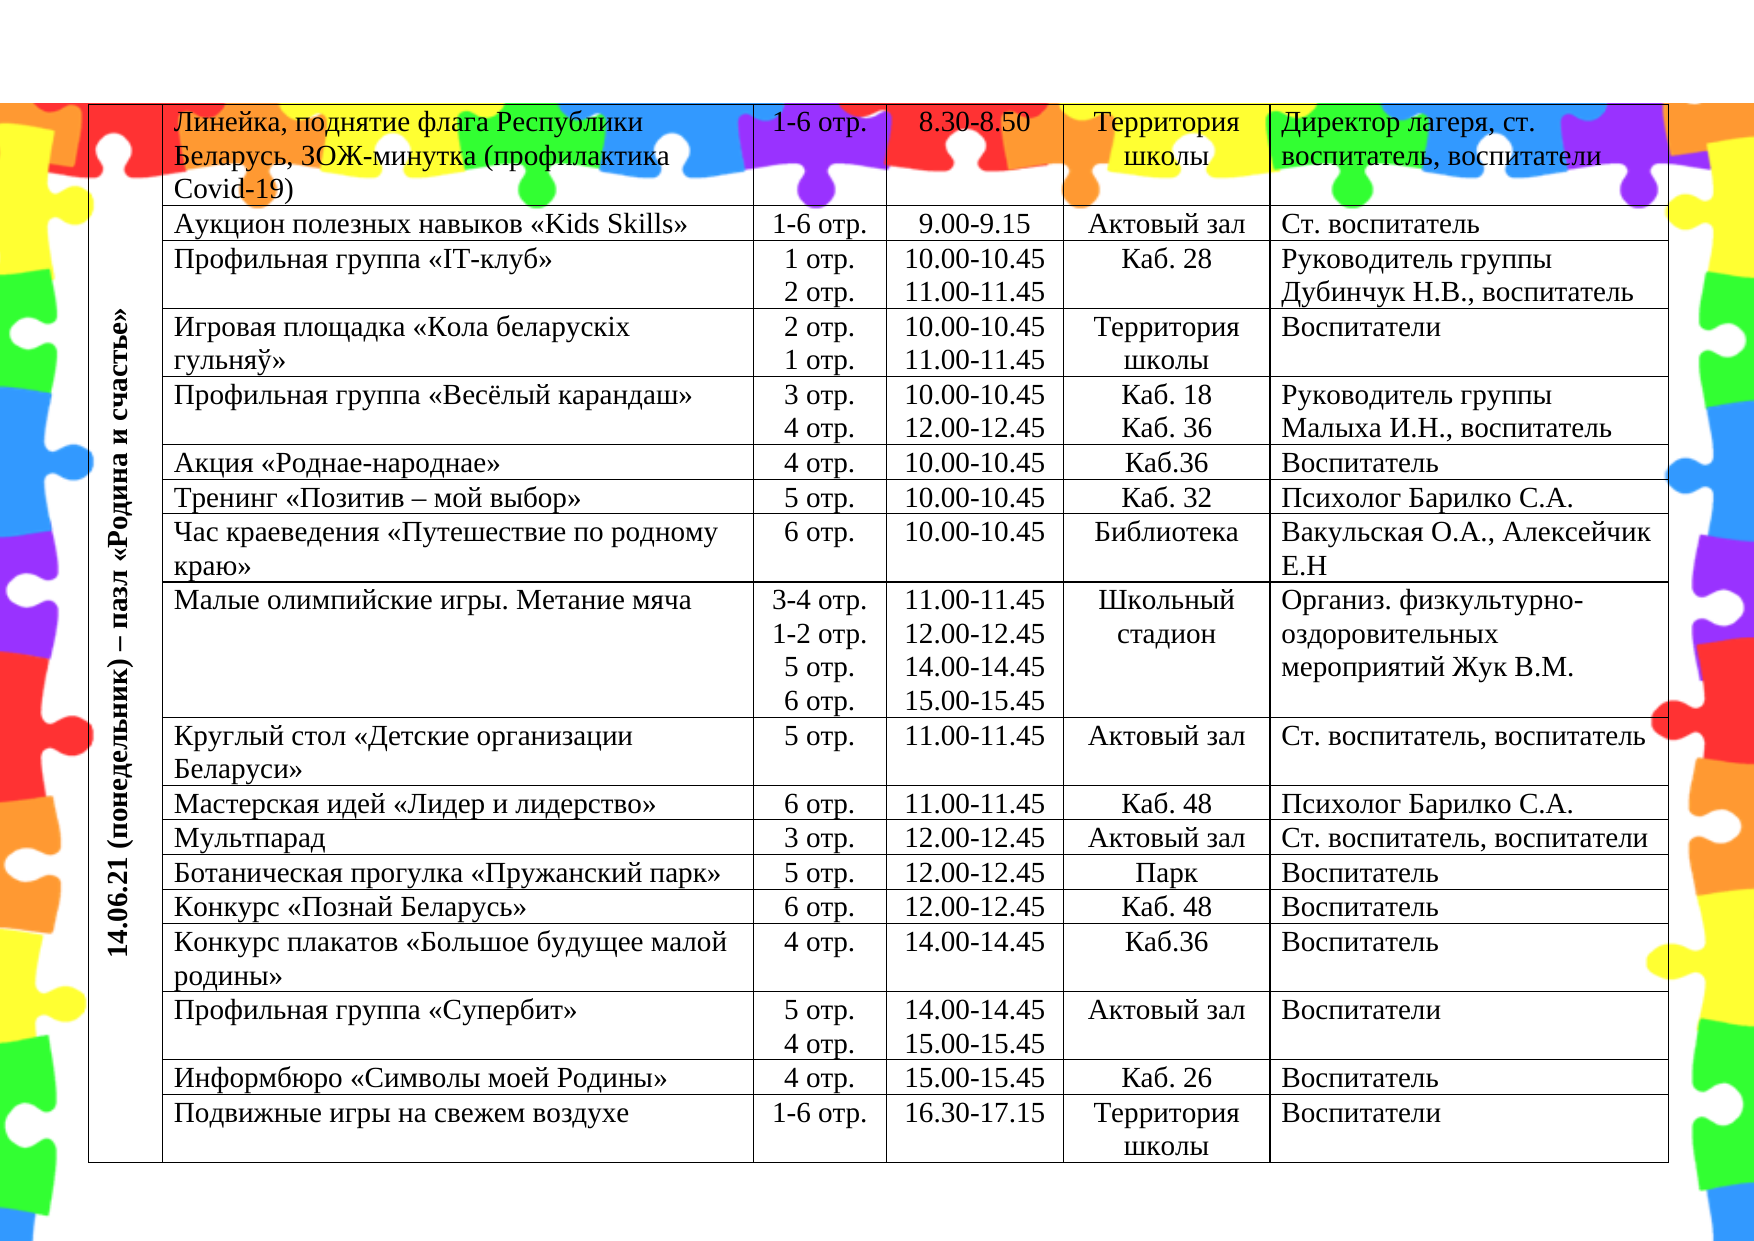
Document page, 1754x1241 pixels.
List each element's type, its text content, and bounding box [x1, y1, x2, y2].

picture [0, 103, 1754, 1241]
table_cell Конкурс плакатов «Большое будущее малой родины» [163, 924, 753, 991]
table_cell 15.00-15.45 [887, 1060, 1063, 1094]
table_cell Психолог Барилко С.А. [1271, 480, 1668, 513]
table_cell 2 отр. 1 отр. [754, 309, 886, 376]
table_cell Руководитель группы Дубинчук Н.В., воспитатель [1271, 241, 1668, 308]
table_cell Территория школы [1064, 309, 1269, 376]
table_cell Руководитель группы Малыха И.Н., воспитатель [1271, 377, 1668, 444]
table_cell 12.00-12.45 [887, 855, 1063, 888]
table_cell Ст. воспитатель, воспитатели [1271, 820, 1668, 854]
table_cell Воспитатели [1271, 309, 1668, 376]
table_header Директор лагеря, ст. воспитатель, воспитатели [1271, 105, 1668, 205]
table_cell 10.00-10.45 [887, 514, 1063, 581]
table_cell Ст. воспитатель, воспитатель [1271, 718, 1668, 785]
table_cell Актовый зал [1064, 820, 1269, 854]
table_cell 4 отр. [754, 445, 886, 479]
table_cell 16.30-17.15 [887, 1095, 1063, 1162]
table_cell Вакульская О.А., Алексейчик Е.Н [1271, 514, 1668, 581]
table_cell 5 отр. [754, 855, 886, 888]
table_cell Каб.36 [1064, 445, 1269, 479]
table_cell 10.00-10.45 12.00-12.45 [887, 377, 1063, 444]
table_cell 11.00-11.45 [887, 718, 1063, 785]
table_cell Круглый стол «Детские организации Беларуси» [163, 718, 753, 785]
table_cell 14.00-14.45 15.00-15.45 [887, 992, 1063, 1059]
table_cell Мастерская идей «Лидер и лидерство» [163, 786, 753, 819]
table_cell 10.00-10.45 [887, 480, 1063, 513]
table_cell 3 отр. [754, 820, 886, 854]
table_cell Конкурс «Познай Беларусь» [163, 890, 753, 923]
table_cell Психолог Барилко С.А. [1271, 786, 1668, 819]
table_cell Профильная группа «Весёлый карандаш» [163, 377, 753, 444]
table_cell 6 отр. [754, 890, 886, 923]
table_cell Час краеведения «Путешествие по родному краю» [163, 514, 753, 581]
table_cell Каб.36 [1064, 924, 1269, 991]
table_cell Аукцион полезных навыков «Kids Skills» [163, 206, 753, 240]
table_cell Организ. физкультурно-оздоровительных мероприятий Жук В.М. [1271, 583, 1668, 717]
table_cell Мультпарад [163, 820, 753, 854]
table_header Территория школы [1064, 105, 1269, 205]
table_cell Каб. 48 [1064, 890, 1269, 923]
table_cell Малые олимпийские игры. Метание мяча [163, 583, 753, 717]
table_cell Профильная группа «Супербит» [163, 992, 753, 1059]
table_header 14.06.21 (понедельник) – пазл «Родина и счастье» [89, 105, 162, 1162]
table_cell 3 отр. 4 отр. [754, 377, 886, 444]
table_cell 5 отр. [754, 480, 886, 513]
table_cell Акция «Роднае-народнае» [163, 445, 753, 479]
table_cell Каб. 28 [1064, 241, 1269, 308]
table_cell Каб. 48 [1064, 786, 1269, 819]
table_cell Воспитатель [1271, 1060, 1668, 1094]
table_cell 12.00-12.45 [887, 890, 1063, 923]
table_cell Тренинг «Позитив – мой выбор» [163, 480, 753, 513]
table_cell 10.00-10.45 [887, 445, 1063, 479]
table_cell Актовый зал [1064, 206, 1269, 240]
table_cell Библиотека [1064, 514, 1269, 581]
table_cell Каб. 26 [1064, 1060, 1269, 1094]
table_header 1-6 отр. [754, 105, 886, 205]
table_cell Профильная группа «IT-клуб» [163, 241, 753, 308]
table_cell Ботаническая прогулка «Пружанский парк» [163, 855, 753, 888]
table_cell Воспитатели [1271, 992, 1668, 1059]
table_cell 4 отр. [754, 1060, 886, 1094]
table_cell Игровая площадка «Кола беларускіх гульняў» [163, 309, 753, 376]
table_cell Воспитатели [1271, 1095, 1668, 1162]
table_cell Воспитатель [1271, 890, 1668, 923]
table_cell 4 отр. [754, 924, 886, 991]
table_cell Актовый зал [1064, 992, 1269, 1059]
table_cell 1-6 отр. [754, 1095, 886, 1162]
table_cell Парк [1064, 855, 1269, 888]
table_cell 6 отр. [754, 786, 886, 819]
table_cell 3-4 отр. 1-2 отр. 5 отр. 6 отр. [754, 583, 886, 717]
table_cell Каб. 18 Каб. 36 [1064, 377, 1269, 444]
table_cell 14.00-14.45 [887, 924, 1063, 991]
table_header 8.30-8.50 [887, 105, 1063, 205]
table_cell Информбюро «Символы моей Родины» [163, 1060, 753, 1094]
table_cell Воспитатель [1271, 855, 1668, 888]
table_cell 12.00-12.45 [887, 820, 1063, 854]
table_cell Воспитатель [1271, 924, 1668, 991]
table_cell 11.00-11.45 12.00-12.45 14.00-14.45 15.00-15.45 [887, 583, 1063, 717]
table_cell Актовый зал [1064, 718, 1269, 785]
table_cell Каб. 32 [1064, 480, 1269, 513]
table_cell 1 отр. 2 отр. [754, 241, 886, 308]
table_cell 10.00-10.45 11.00-11.45 [887, 241, 1063, 308]
table_cell 6 отр. [754, 514, 886, 581]
table_cell 9.00-9.15 [887, 206, 1063, 240]
table_cell Ст. воспитатель [1271, 206, 1668, 240]
table_cell 11.00-11.45 [887, 786, 1063, 819]
table_cell 10.00-10.45 11.00-11.45 [887, 309, 1063, 376]
table_cell 5 отр. 4 отр. [754, 992, 886, 1059]
table_cell Территория школы [1064, 1095, 1269, 1162]
table_cell Подвижные игры на свежем воздухе [163, 1095, 753, 1162]
table_cell Воспитатель [1271, 445, 1668, 479]
table_header Линейка, поднятие флага Республики Беларусь, ЗОЖ-минутка (профилактика Covid-19) [163, 105, 753, 205]
table_cell 1-6 отр. [754, 206, 886, 240]
table_cell 5 отр. [754, 718, 886, 785]
table_cell Школьный стадион [1064, 583, 1269, 717]
